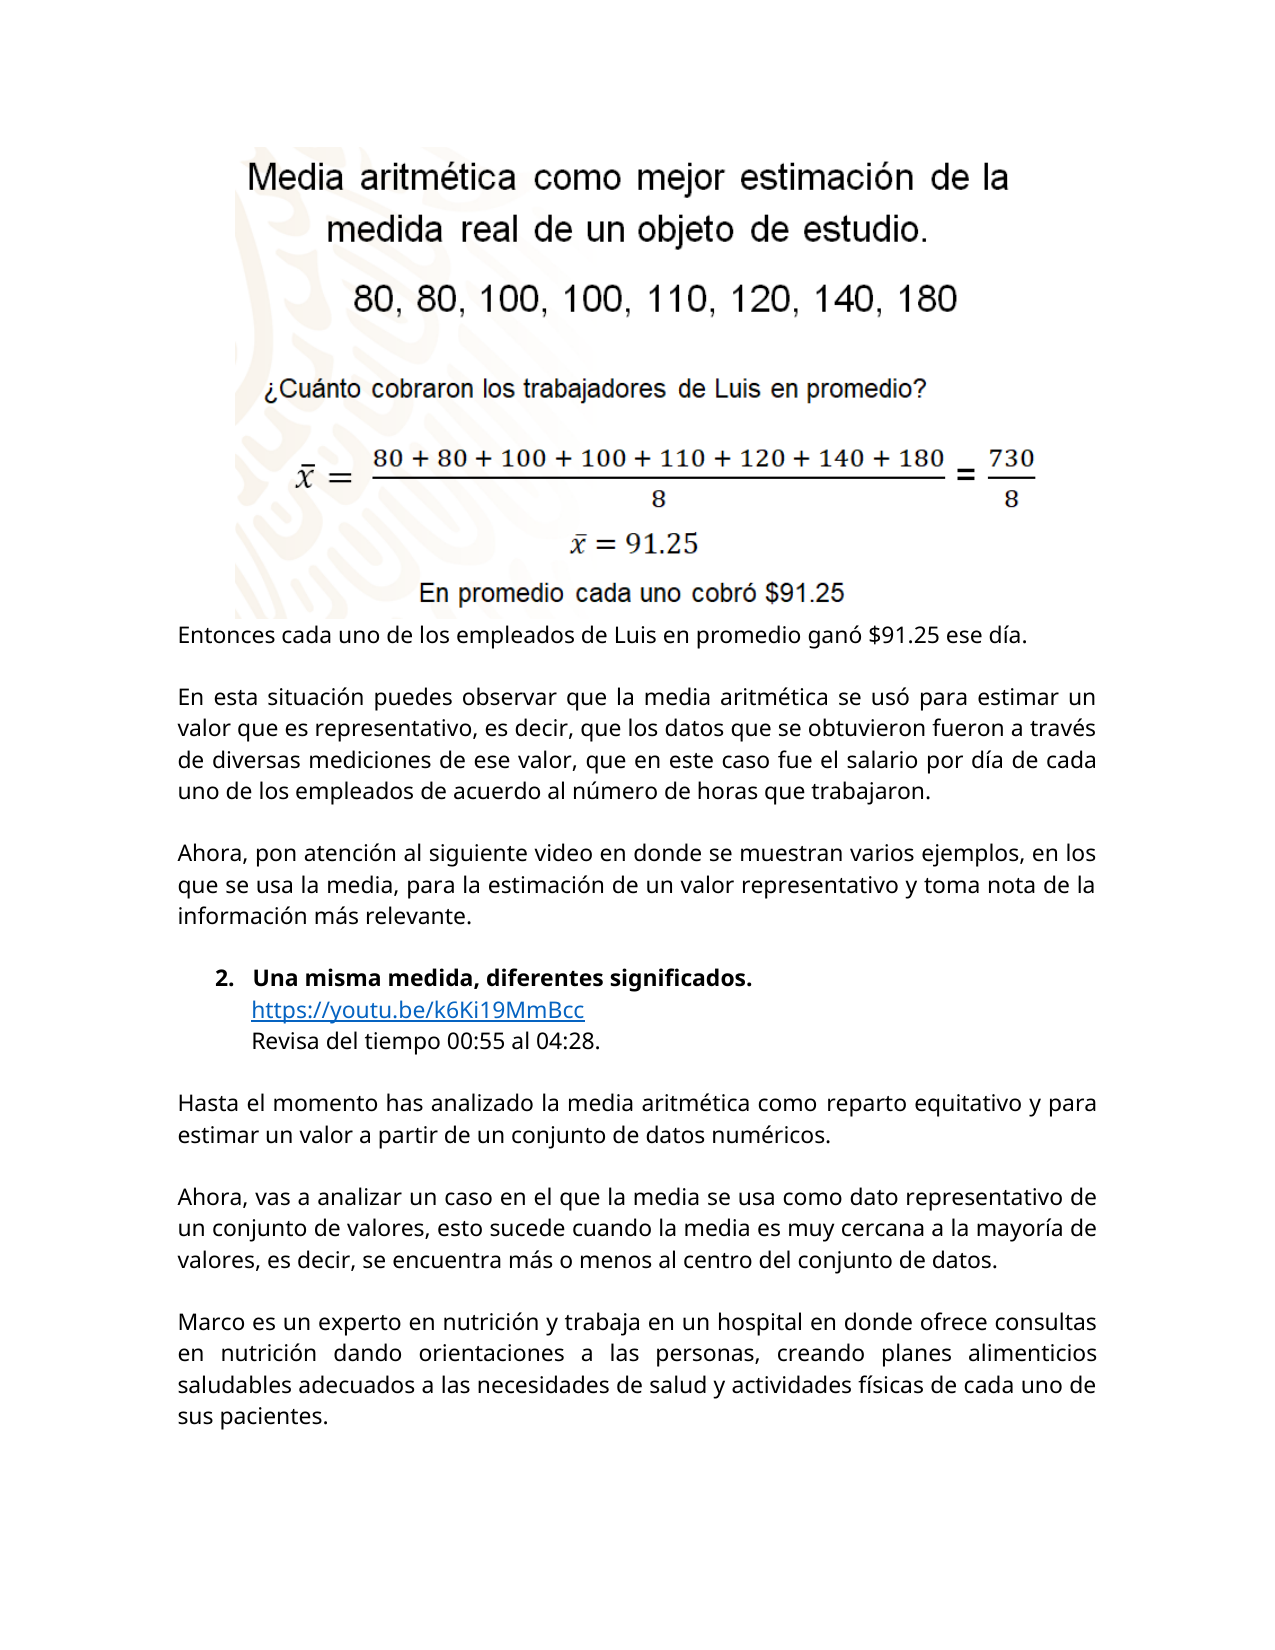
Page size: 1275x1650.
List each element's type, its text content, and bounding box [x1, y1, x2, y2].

text Ahora, vas a analizar un caso en el que la media se usa como dato representativo de un conjunto de valores, esto sucede cuando la media es muy cercana a la mayoría de valores, es decir, se encuentra más o menos al centro del conjunto de datos. [177, 1181, 1098, 1275]
picture [235, 147, 1040, 619]
list Una misma medida, diferentes significados. [215, 962, 1098, 993]
text Revisa del tiempo 00:55 al 04:28. [222, 1025, 1098, 1056]
text Ahora, pon atención al siguiente video en donde se muestran varios ejemplos, en los que se usa la media, para la estimación de un valor representativo y toma nota de la información más relevante. [177, 837, 1098, 931]
text Hasta el momento has analizado la media aritmética como reparto equitativo y para estimar un valor a partir de un conjunto de datos numéricos. [177, 1087, 1098, 1150]
text Marco es un experto en nutrición y trabaja en un hospital en donde ofrece consultas en nutrición dando orientaciones a las personas, creando planes alimenticios saludables adecuados a las necesidades de salud y actividades físicas de cada uno de sus pacientes. [177, 1306, 1098, 1431]
text Entonces cada uno de los empleados de Luis en promedio ganó $91.25 ese día. [177, 618, 1098, 650]
text https://youtu.be/k6Ki19MmBcc [222, 993, 1098, 1025]
text En esta situación puedes observar que la media aritmética se usó para estimar un valor que es representativo, es decir, que los datos que se obtuvieron fueron a través de diversas mediciones de ese valor, que en este caso fue el salario por día de cada uno de los empleados de acuerdo al número de horas que trabajaron. [177, 681, 1098, 806]
